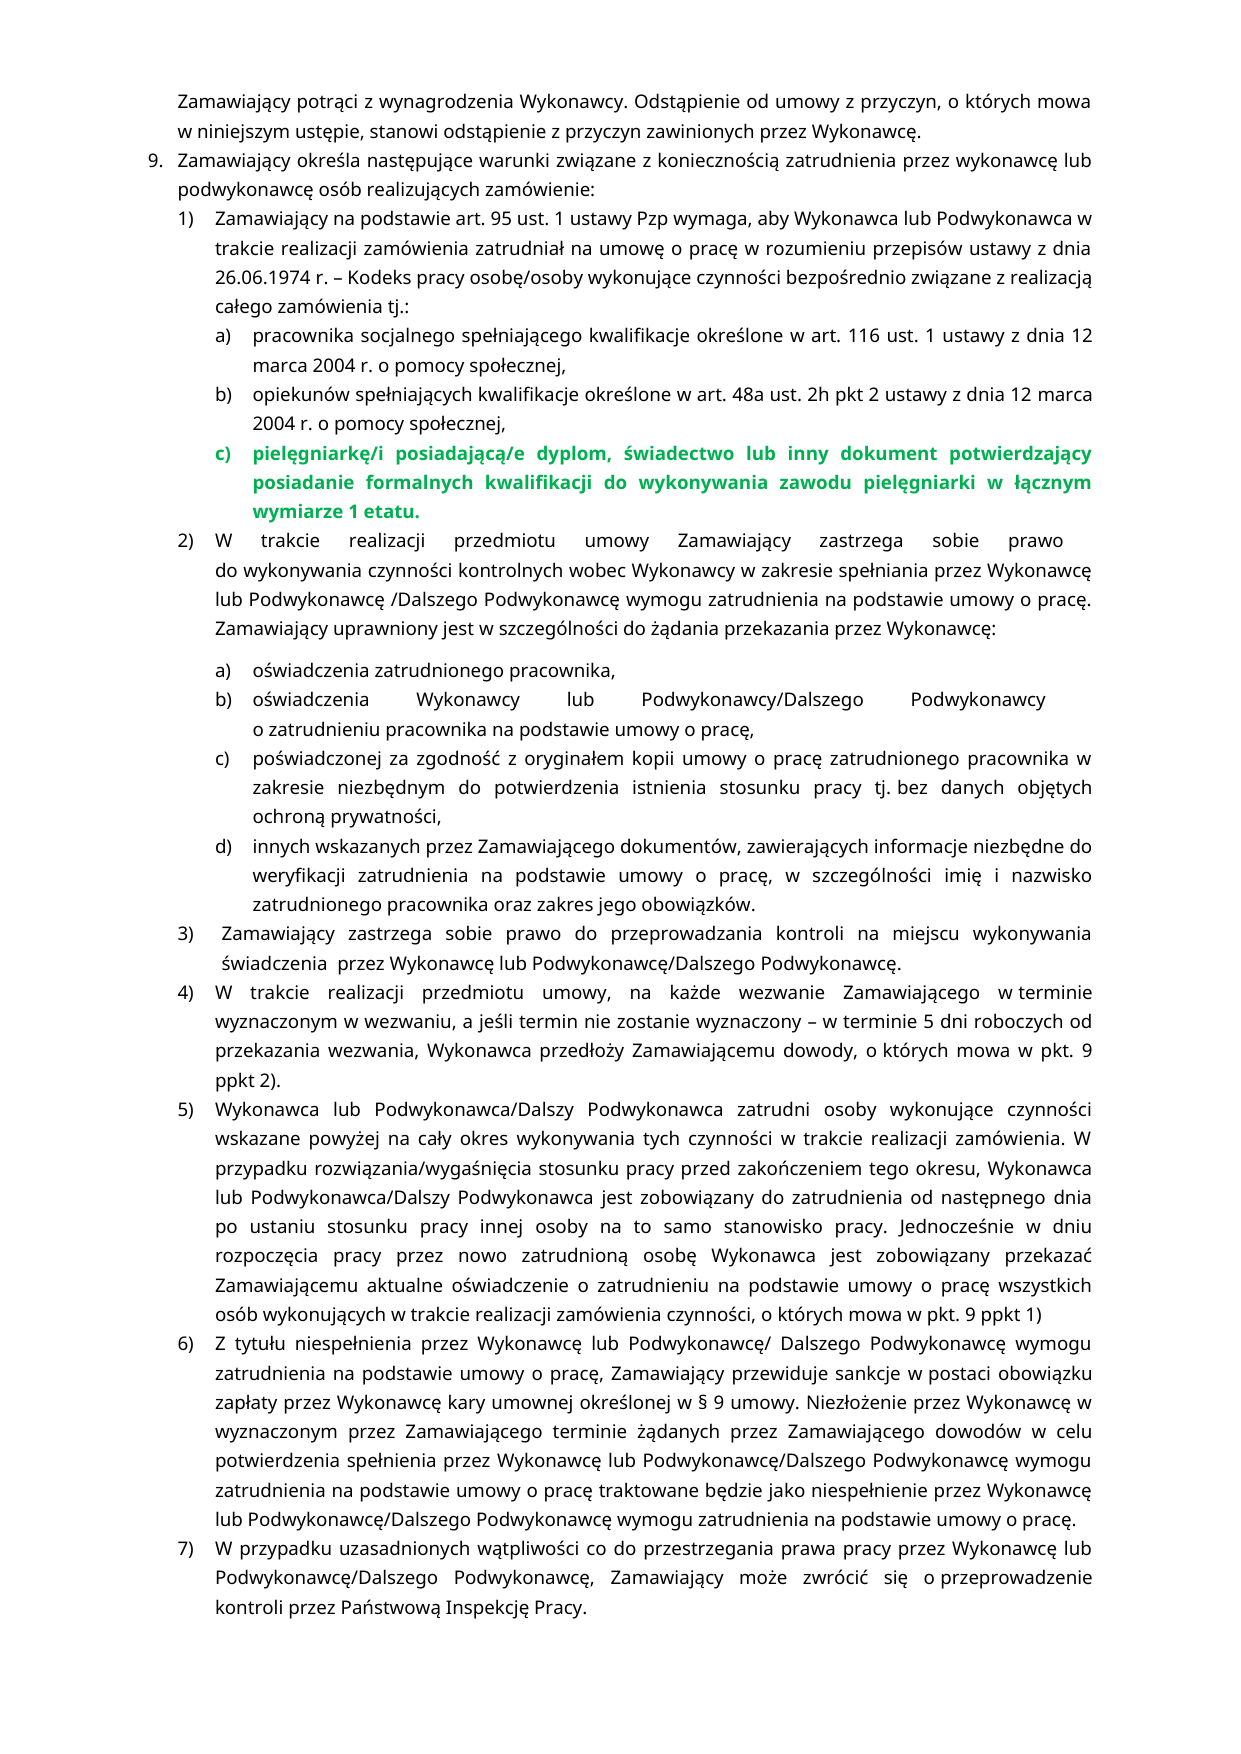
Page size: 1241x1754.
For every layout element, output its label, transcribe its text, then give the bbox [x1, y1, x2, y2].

list Zamawiający na podstawie art. 95 ust. 1 ustawy Pzp wymaga, aby Wykonawca lub Podwykonawca w trakcie realizacji zamówienia zatrudniał na umowę o pracę w rozumieniu przepisów ustawy z dnia 26.06.1974 r. – Kodeks pracy osobę/osoby wykonujące czynności bezpośrednio związane z realizacją całego zamówienia tj.: [177, 206, 1093, 319]
list Zamawiający określa następujące warunki związane z koniecznością zatrudnienia przez wykonawcę lub podwykonawcę osób realizujących zamówienie: [148, 147, 1093, 202]
list pracownika socjalnego spełniającego kwalifikacje określone w art. 116 ust. 1 ustawy z dnia 12 marca 2004 r. o pomocy społecznej, [215, 323, 1093, 378]
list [148, 89, 1093, 143]
list W trakcie realizacji przedmiotu umowy Zamawiający zastrzega sobie prawo do wykonywania czynności kontrolnych wobec Wykonawcy w zakresie spełniania przez Wykonawcę lub Podwykonawcę /Dalszego Podwykonawcę wymogu zatrudnienia na podstawie umowy o pracę. Zamawiający uprawniony jest w szczególności do żądania przekazania przez Wykonawcę: [177, 528, 1093, 641]
list Z tytułu niespełnienia przez Wykonawcę lub Podwykonawcę/ Dalszego Podwykonawcę wymogu zatrudnienia na podstawie umowy o pracę, Zamawiający przewiduje sankcje w postaci obowiązku zapłaty przez Wykonawcę kary umownej określonej w § 9 umowy. Niezłożenie przez Wykonawcę w wyznaczonym przez Zamawiającego terminie żądanych przez Zamawiającego dowodów w celu potwierdzenia spełnienia przez Wykonawcę lub Podwykonawcę/Dalszego Podwykonawcę wymogu zatrudnienia na podstawie umowy o pracę traktowane będzie jako niespełnienie przez Wykonawcę lub Podwykonawcę/Dalszego Podwykonawcę wymogu zatrudnienia na podstawie umowy o pracę. [177, 1331, 1093, 1532]
list W trakcie realizacji przedmiotu umowy, na każde wezwanie Zamawiającego w terminie wyznaczonym w wezwaniu, a jeśli termin nie zostanie wyznaczony – w terminie 5 dni roboczych od przekazania wezwania, Wykonawca przedłoży Zamawiającemu dowody, o których mowa w pkt. 9 ppkt 2). [177, 979, 1093, 1093]
list W przypadku uzasadnionych wątpliwości co do przestrzegania prawa pracy przez Wykonawcę lub Podwykonawcę/Dalszego Podwykonawcę, Zamawiający może zwrócić się o przeprowadzenie kontroli przez Państwową Inspekcję Pracy. [177, 1535, 1093, 1619]
list Zamawiający zastrzega sobie prawo do przeprowadzania kontroli na miejscu wykonywania świadczenia przez Wykonawcę lub Podwykonawcę/Dalszego Podwykonawcę. [177, 921, 1093, 976]
list Wykonawca lub Podwykonawca/Dalszy Podwykonawca zatrudni osoby wykonujące czynności wskazane powyżej na cały okres wykonywania tych czynności w trakcie realizacji zamówienia. W przypadku rozwiązania/wygaśnięcia stosunku pracy przed zakończeniem tego okresu, Wykonawca lub Podwykonawca/Dalszy Podwykonawca jest zobowiązany do zatrudnienia od następnego dnia po ustaniu stosunku pracy innej osoby na to samo stanowisko pracy. Jednocześnie w dniu rozpoczęcia pracy przez nowo zatrudnioną osobę Wykonawca jest zobowiązany przekazać Zamawiającemu aktualne oświadczenie o zatrudnieniu na podstawie umowy o pracę wszystkich osób wykonujących w trakcie realizacji zamówienia czynności, o których mowa w pkt. 9 ppkt 1) [177, 1096, 1093, 1327]
list poświadczonej za zgodność z oryginałem kopii umowy o pracę zatrudnionego pracownika w zakresie niezbędnym do potwierdzenia istnienia stosunku pracy tj. bez danych objętych ochroną prywatności, [215, 745, 1093, 829]
list innych wskazanych przez Zamawiającego dokumentów, zawierających informacje niezbędne do weryfikacji zatrudnienia na podstawie umowy o pracę, w szczególności imię i nazwisko zatrudnionego pracownika oraz zakres jego obowiązków. [215, 833, 1093, 917]
list oświadczenia Wykonawcy lub Podwykonawcy/Dalszego Podwykonawcy o zatrudnieniu pracownika na podstawie umowy o pracę, [215, 687, 1093, 741]
list opiekunów spełniających kwalifikacje określone w art. 48a ust. 2h pkt 2 ustawy z dnia 12 marca 2004 r. o pomocy społecznej, [215, 381, 1093, 436]
list pielęgniarkę/i posiadającą/e dyplom, świadectwo lub inny dokument potwierdzający posiadanie formalnych kwalifikacji do wykonywania zawodu pielęgniarki w łącznym wymiarze 1 etatu. [215, 440, 1093, 524]
list oświadczenia zatrudnionego pracownika, [215, 657, 1093, 683]
